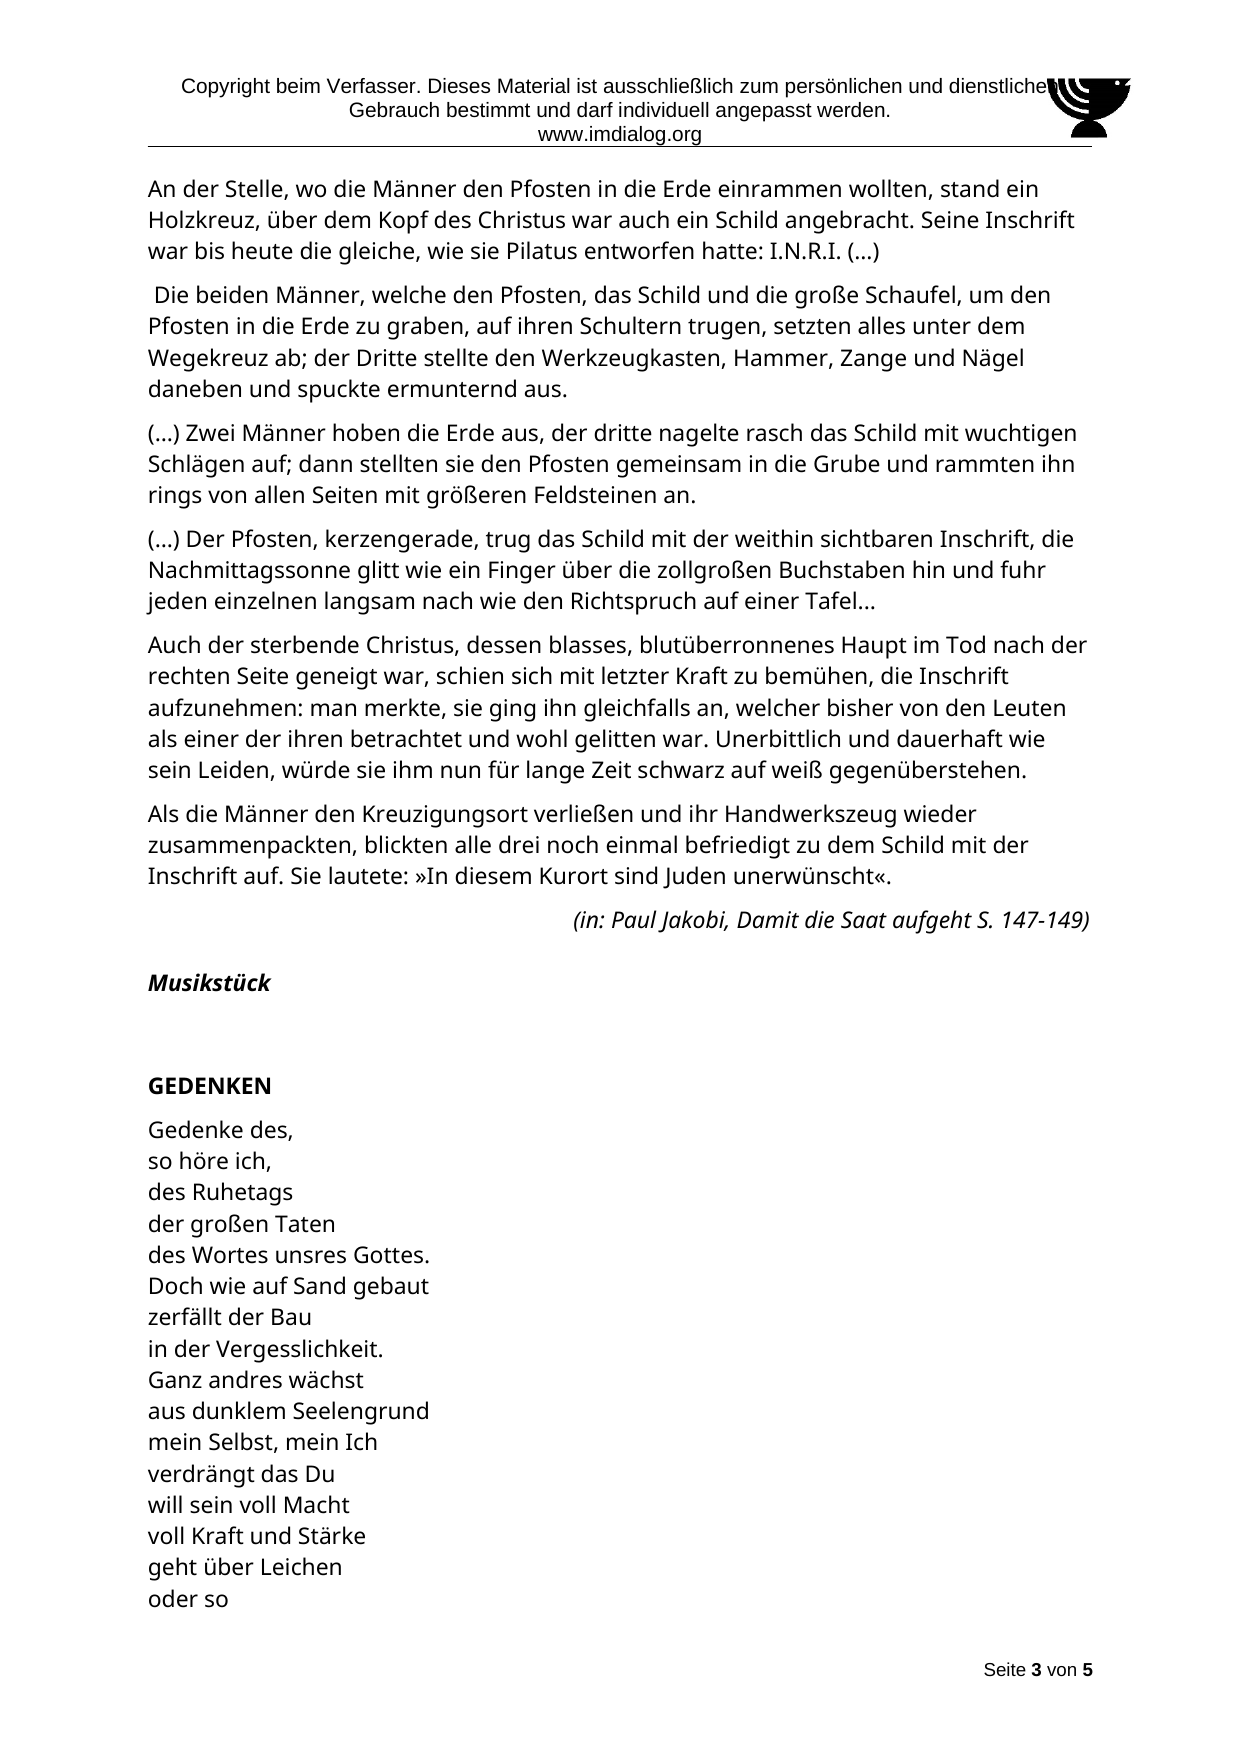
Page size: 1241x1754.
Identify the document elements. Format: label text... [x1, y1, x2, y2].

text voll Kraft und Stärke [148, 1520, 1092, 1551]
text An der Stelle, wo die Männer den Pfosten in die Erde einrammen wollten, stand ein Holzkreuz, über dem Kopf des Christus war auch ein Schild angebracht. Seine Inschrift war bis heute die gleiche, wie sie Pilatus entworfen hatte: I.N.R.I. (…) [148, 173, 1092, 267]
text verdrängt das Du [148, 1457, 1092, 1489]
text aus dunklem Seelengrund [148, 1395, 1092, 1426]
text Als die Männer den Kreuzigungsort verließen und ihr Handwerkszeug wieder zusammenpackten, blickten alle drei noch einmal befriedigt zu dem Schild mit der Inschrift auf. Sie lautete: »In diesem Kurort sind Juden unerwünscht«. [148, 798, 1092, 892]
text Die beiden Männer, welche den Pfosten, das Schild und die große Schaufel, um den Pfosten in die Erde zu graben, auf ihren Schultern trugen, setzten alles unter dem Wegekreuz ab; der Dritte stellte den Werkzeugkasten, Hammer, Zange und Nägel daneben und spuckte ermunternd aus. [148, 279, 1092, 404]
text Gedenken [148, 1070, 1092, 1101]
text (…) Zwei Männer hoben die Erde aus, der dritte nagelte rasch das Schild mit wuchtigen Schlägen auf; dann stellten sie den Pfosten gemeinsam in die Grube und rammten ihn rings von allen Seiten mit größeren Feldsteinen an. [148, 417, 1092, 510]
text Ganz andres wächst [148, 1364, 1092, 1395]
text des Wortes unsres Gottes. [148, 1239, 1092, 1270]
text oder so [148, 1582, 1092, 1614]
text der großen Taten [148, 1207, 1092, 1239]
text geht über Leichen [148, 1551, 1092, 1582]
text (…) Der Pfosten, kerzengerade, trug das Schild mit der weithin sichtbaren Inschrift, die Nachmittagssonne glitt wie ein Finger über die zollgroßen Buchstaben hin und fuhr jeden einzelnen langsam nach wie den Richtspruch auf einer Tafel... [148, 523, 1092, 617]
text (in: Paul Jakobi, Damit die Saat aufgeht S. 147-149) [148, 904, 1092, 935]
text will sein voll Macht [148, 1489, 1092, 1520]
picture [1043, 73, 1135, 141]
text so höre ich, [148, 1145, 1092, 1176]
text Musikstück [148, 967, 1092, 998]
text Gedenke des, [148, 1114, 1092, 1145]
text Auch der sterbende Christus, dessen blasses, blutüberronnenes Haupt im Tod nach der rechten Seite geneigt war, schien sich mit letzter Kraft zu bemühen, die Inschrift aufzunehmen: man merkte, sie ging ihn gleichfalls an, welcher bisher von den Leuten als einer der ihren betrachtet und wohl gelitten war. Unerbittlich und dauerhaft wie sein Leiden, würde sie ihm nun für lange Zeit schwarz auf weiß gegenüberstehen. [148, 629, 1092, 785]
text des Ruhetags [148, 1176, 1092, 1207]
text in der Vergesslichkeit. [148, 1332, 1092, 1364]
text Doch wie auf Sand gebaut [148, 1270, 1092, 1301]
text zerfällt der Bau [148, 1301, 1092, 1332]
text mein Selbst, mein Ich [148, 1426, 1092, 1457]
